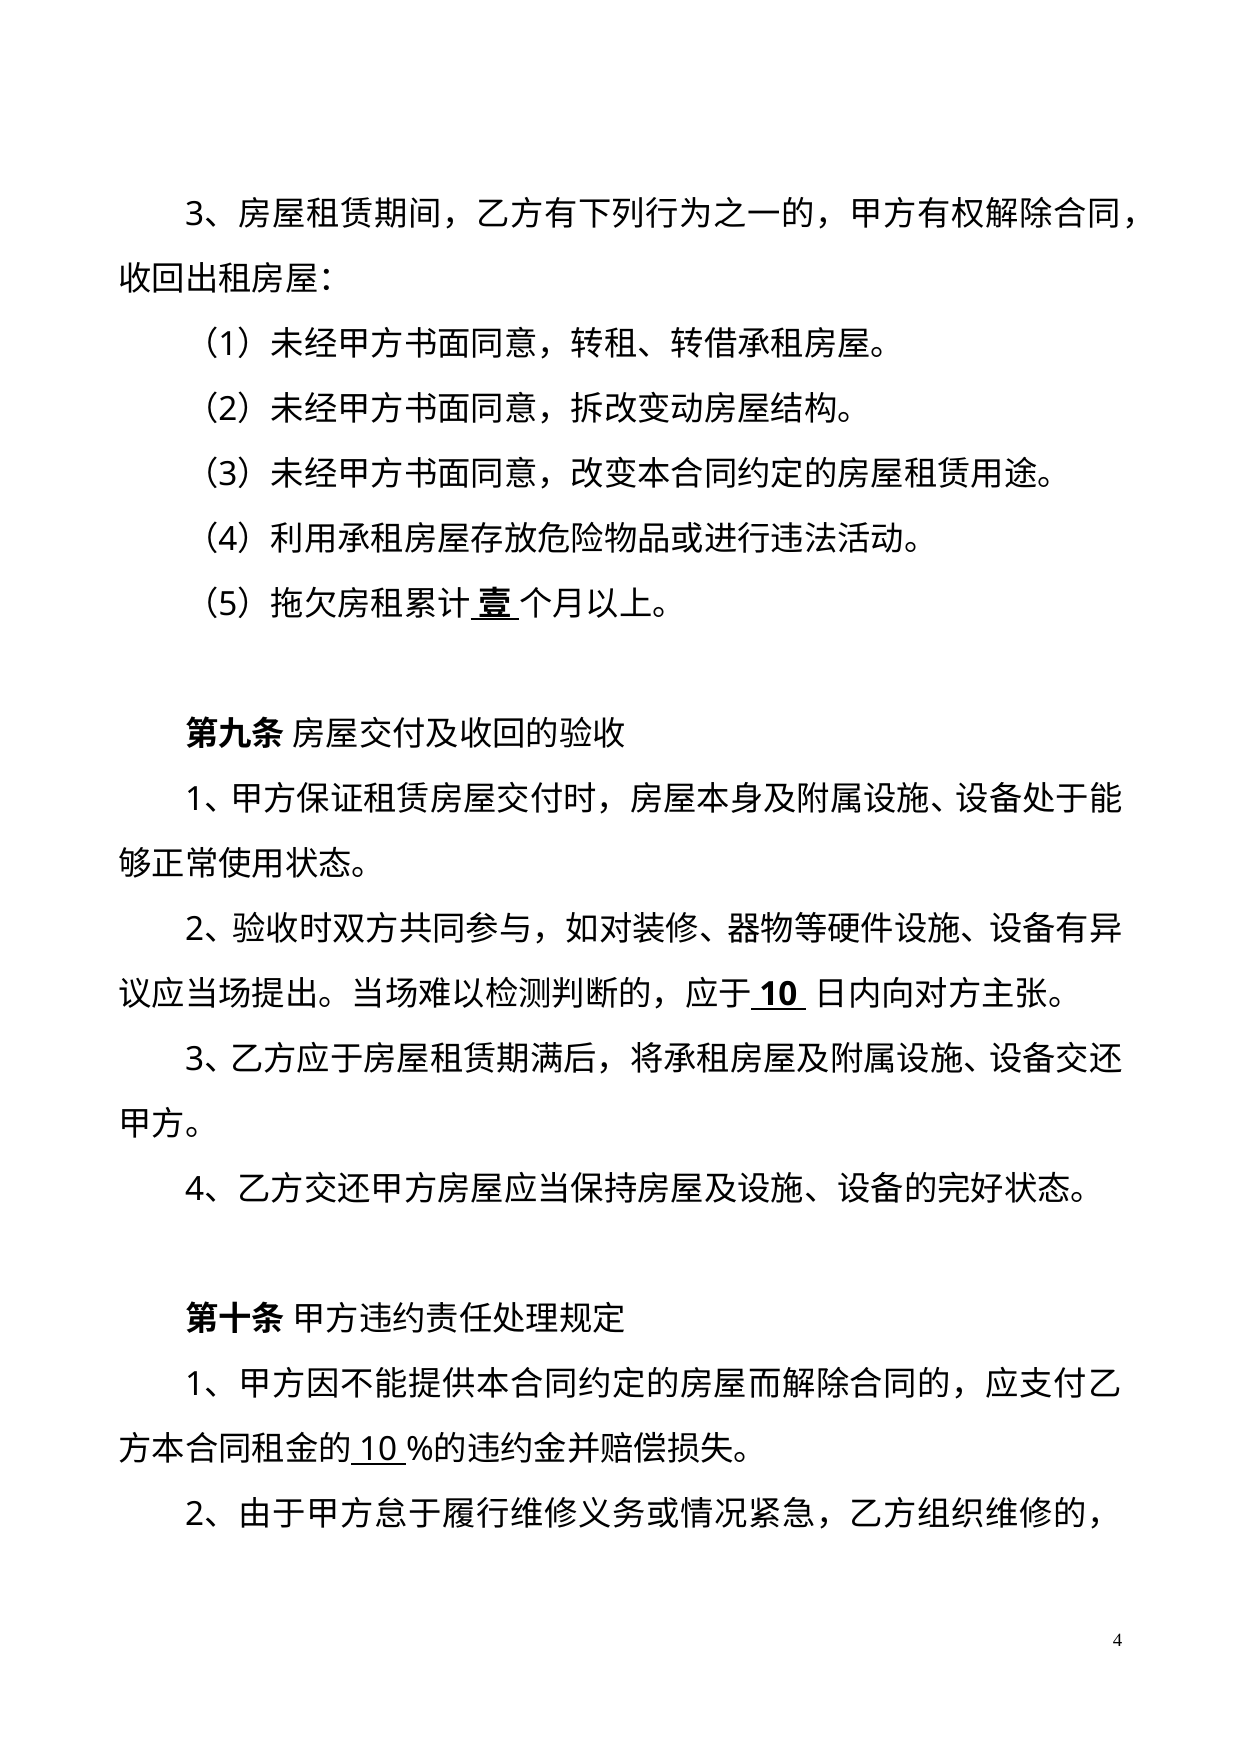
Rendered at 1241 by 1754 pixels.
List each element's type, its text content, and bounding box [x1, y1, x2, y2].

text （2）未经甲方书面同意，拆改变动房屋结构。 [185, 373, 1122, 438]
text 3、乙方应于房屋租赁期满后，将承租房屋及附属设施、设备交还甲方。 [118, 1023, 1122, 1153]
text （1）未经甲方书面同意，转租、转借承租房屋。 [185, 308, 1122, 373]
text 3、房屋租赁期间，乙方有下列行为之一的，甲方有权解除合同，收回出租房屋： [118, 178, 1122, 308]
text 第十条 甲方违约责任处理规定 [185, 1283, 1122, 1348]
text （4）利用承租房屋存放危险物品或进行违法活动。 [185, 503, 1122, 568]
text 4、乙方交还甲方房屋应当保持房屋及设施、设备的完好状态。 [118, 1153, 1122, 1218]
text 1、甲方保证租赁房屋交付时，房屋本身及附属设施、设备处于能够正常使用状态。 [118, 763, 1122, 893]
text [118, 1478, 1122, 1543]
text 2、验收时双方共同参与，如对装修、器物等硬件设施、设备有异议应当场提出。当场难以检测判断的，应于 10 日内向对方主张。 [118, 893, 1122, 1023]
text （3）未经甲方书面同意，改变本合同约定的房屋租赁用途。 [185, 438, 1122, 503]
text （5）拖欠房租累计 壹 个月以上。 [185, 568, 1122, 633]
text 1、甲方因不能提供本合同约定的房屋而解除合同的，应支付乙方本合同租金的 10 %的违约金并赔偿损失。 [118, 1348, 1122, 1478]
text 第九条 房屋交付及收回的验收 [185, 698, 1122, 763]
